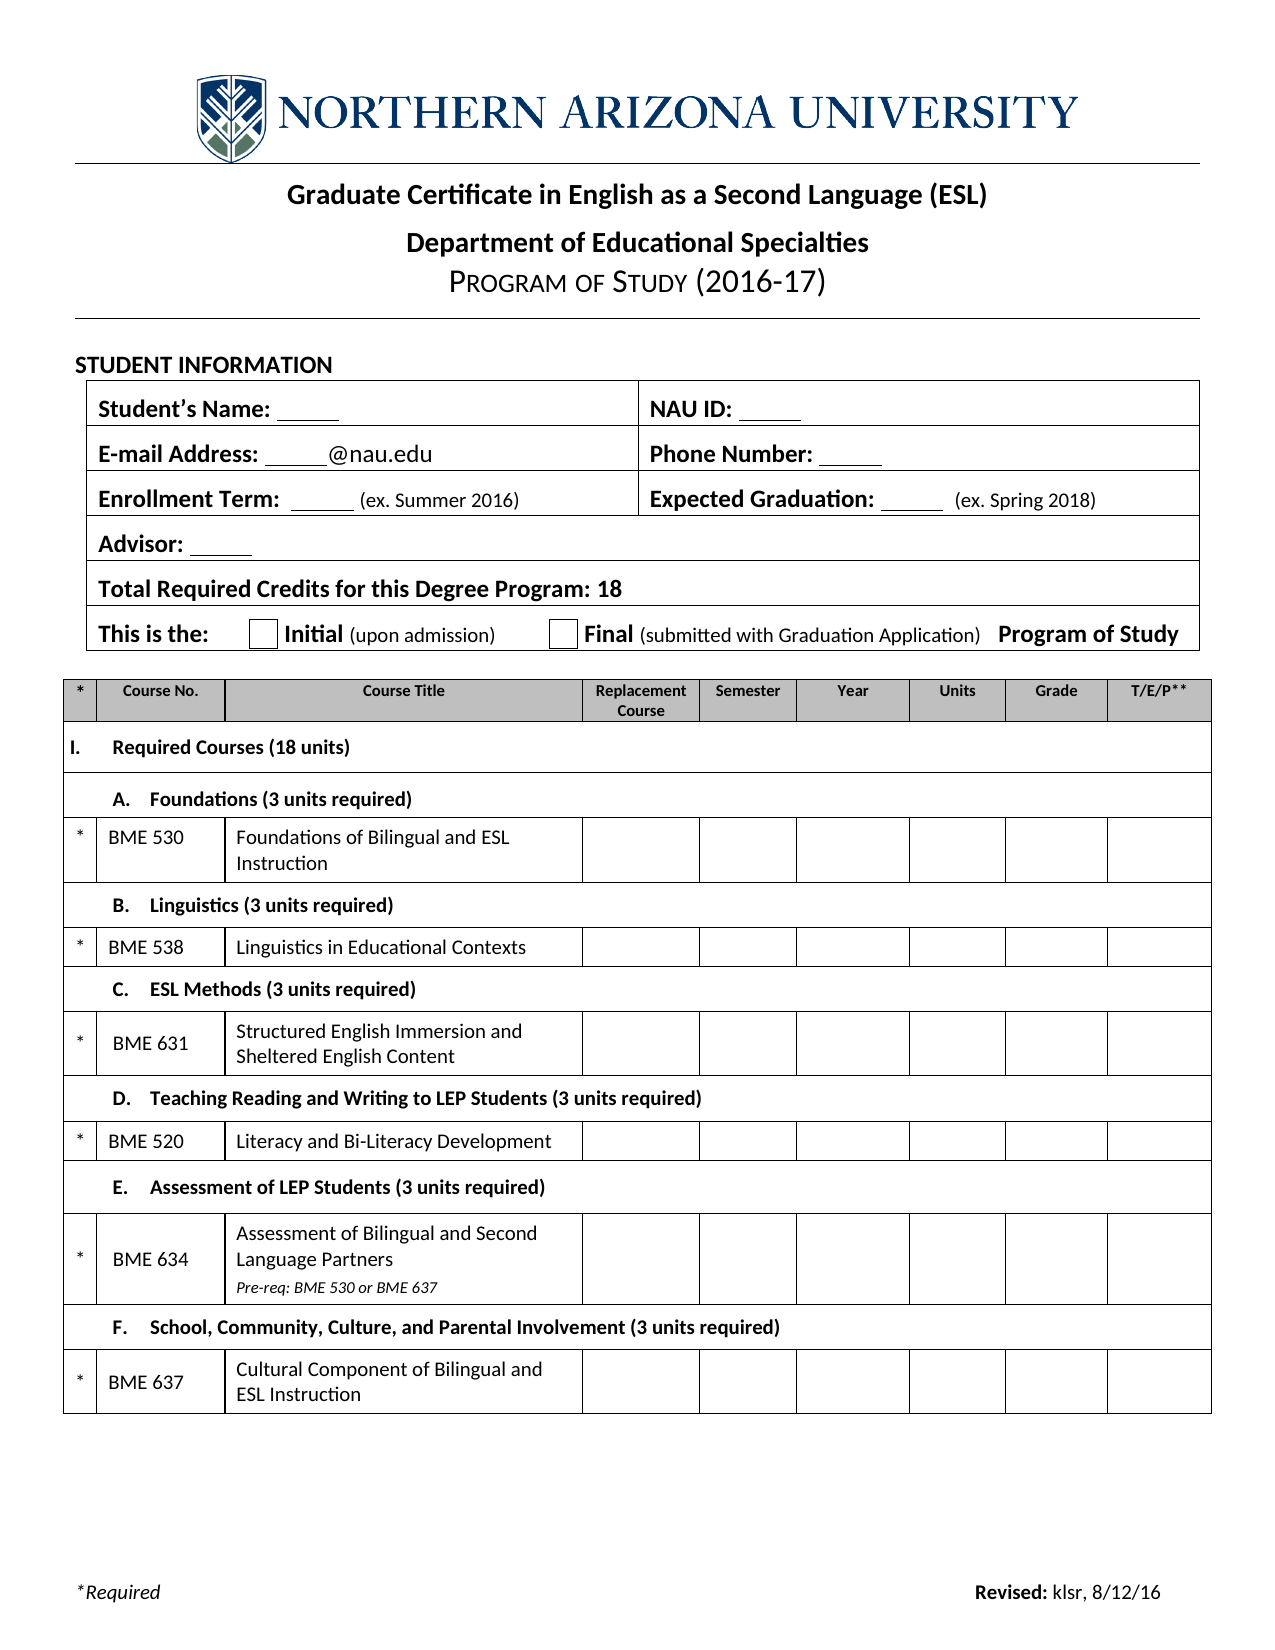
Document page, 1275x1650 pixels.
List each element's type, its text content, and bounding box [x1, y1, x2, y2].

table_cell [910, 928, 1005, 966]
table_cell [700, 818, 796, 882]
table_header Units [910, 680, 1005, 721]
table_cell [583, 928, 699, 966]
table_cell [797, 1122, 909, 1160]
table_cell Enrollment Term: (ex. Summer 2016) [87, 471, 638, 515]
table_cell * [64, 1214, 96, 1304]
table_cell BME 637 [97, 1350, 224, 1413]
table_cell [1006, 1012, 1107, 1075]
table_header Course No. [97, 680, 224, 721]
table_cell [583, 818, 699, 882]
table_cell Teaching Reading and Writing to LEP Students (3 units required) [64, 1076, 1211, 1121]
table_cell [1108, 1350, 1211, 1413]
table_cell Expected Graduation: (ex. Spring 2018) [639, 471, 1199, 515]
table_cell [1006, 928, 1107, 966]
table_cell BME 520 [97, 1122, 224, 1160]
table_cell [700, 928, 796, 966]
table_header NAU ID: [639, 381, 1199, 425]
table_cell [910, 1350, 1005, 1413]
table_cell [1006, 1214, 1107, 1304]
table_cell Total Required Credits for this Degree Program: 18 [87, 561, 1199, 605]
table_cell [910, 818, 1005, 882]
table_cell Assessment of LEP Students (3 units required) [64, 1161, 1211, 1213]
table_header Student’s Name: [87, 381, 638, 425]
table_cell Advisor: [87, 516, 1199, 560]
table_cell BME 634 [97, 1214, 224, 1304]
table_cell * [64, 1012, 96, 1075]
table_cell * [64, 928, 96, 966]
table_cell [910, 1012, 1005, 1075]
table_cell School, Community, Culture, and Parental Involvement (3 units required) [64, 1305, 1211, 1349]
table_cell [700, 1122, 796, 1160]
table_cell E-mail Address: @nau.edu [87, 426, 638, 470]
table_header Replacement Course [583, 680, 699, 721]
text STUDENT INFORMATION [75, 349, 1200, 380]
table_cell Assessment of Bilingual and Second Language Partners Pre-req: BME 530 or BME 637 [226, 1214, 582, 1304]
table_cell [1006, 1350, 1107, 1413]
picture [196, 75, 1079, 163]
table_cell [583, 1214, 699, 1304]
table_cell [583, 1012, 699, 1075]
table_cell [797, 1350, 909, 1413]
table_cell [1006, 818, 1107, 882]
table_cell BME 530 [97, 818, 224, 882]
table_cell [583, 1122, 699, 1160]
table_header * [64, 680, 96, 721]
table_cell Foundations of Bilingual and ESL Instruction [226, 818, 582, 882]
table_header Year [797, 680, 909, 721]
table_cell [1108, 1122, 1211, 1160]
table_cell [797, 1214, 909, 1304]
table_cell Foundations (3 units required) [64, 773, 1211, 817]
table_cell [797, 818, 909, 882]
table_cell * [64, 818, 96, 882]
table_header Semester [700, 680, 796, 721]
table_cell [1108, 818, 1211, 882]
table_cell Required Courses (18 units) [64, 722, 1211, 772]
table_cell Literacy and Bi-Literacy Development [226, 1122, 582, 1160]
table_cell Linguistics in Educational Contexts [226, 928, 582, 966]
table_cell [583, 1350, 699, 1413]
table_cell BME 538 [97, 928, 224, 966]
table_header T/E/P** [1108, 680, 1211, 721]
table_cell [797, 1012, 909, 1075]
table_cell [910, 1214, 1005, 1304]
table_cell Structured English Immersion and Sheltered English Content [226, 1012, 582, 1075]
table_cell [1108, 1012, 1211, 1075]
table_cell * [64, 1350, 96, 1413]
table_cell ESL Methods (3 units required) [64, 967, 1211, 1011]
table_cell This is the: Initial (upon admission) Final (submitted with Graduation Application) Program of Study [87, 606, 1199, 650]
table_cell [910, 1122, 1005, 1160]
table_cell BME 631 [97, 1012, 224, 1075]
table_cell [1108, 928, 1211, 966]
table_cell [1006, 1122, 1107, 1160]
table_cell [1108, 1214, 1211, 1304]
table_cell [700, 1214, 796, 1304]
table_cell * [64, 1122, 96, 1160]
table_header Course Title [226, 680, 582, 721]
table_cell Phone Number: [639, 426, 1199, 470]
table_cell [700, 1012, 796, 1075]
table_cell Linguistics (3 units required) [64, 883, 1211, 927]
table_header Grade [1006, 680, 1107, 721]
table_cell [700, 1350, 796, 1413]
table_cell Cultural Component of Bilingual and ESL Instruction [226, 1350, 582, 1413]
table_cell [797, 928, 909, 966]
